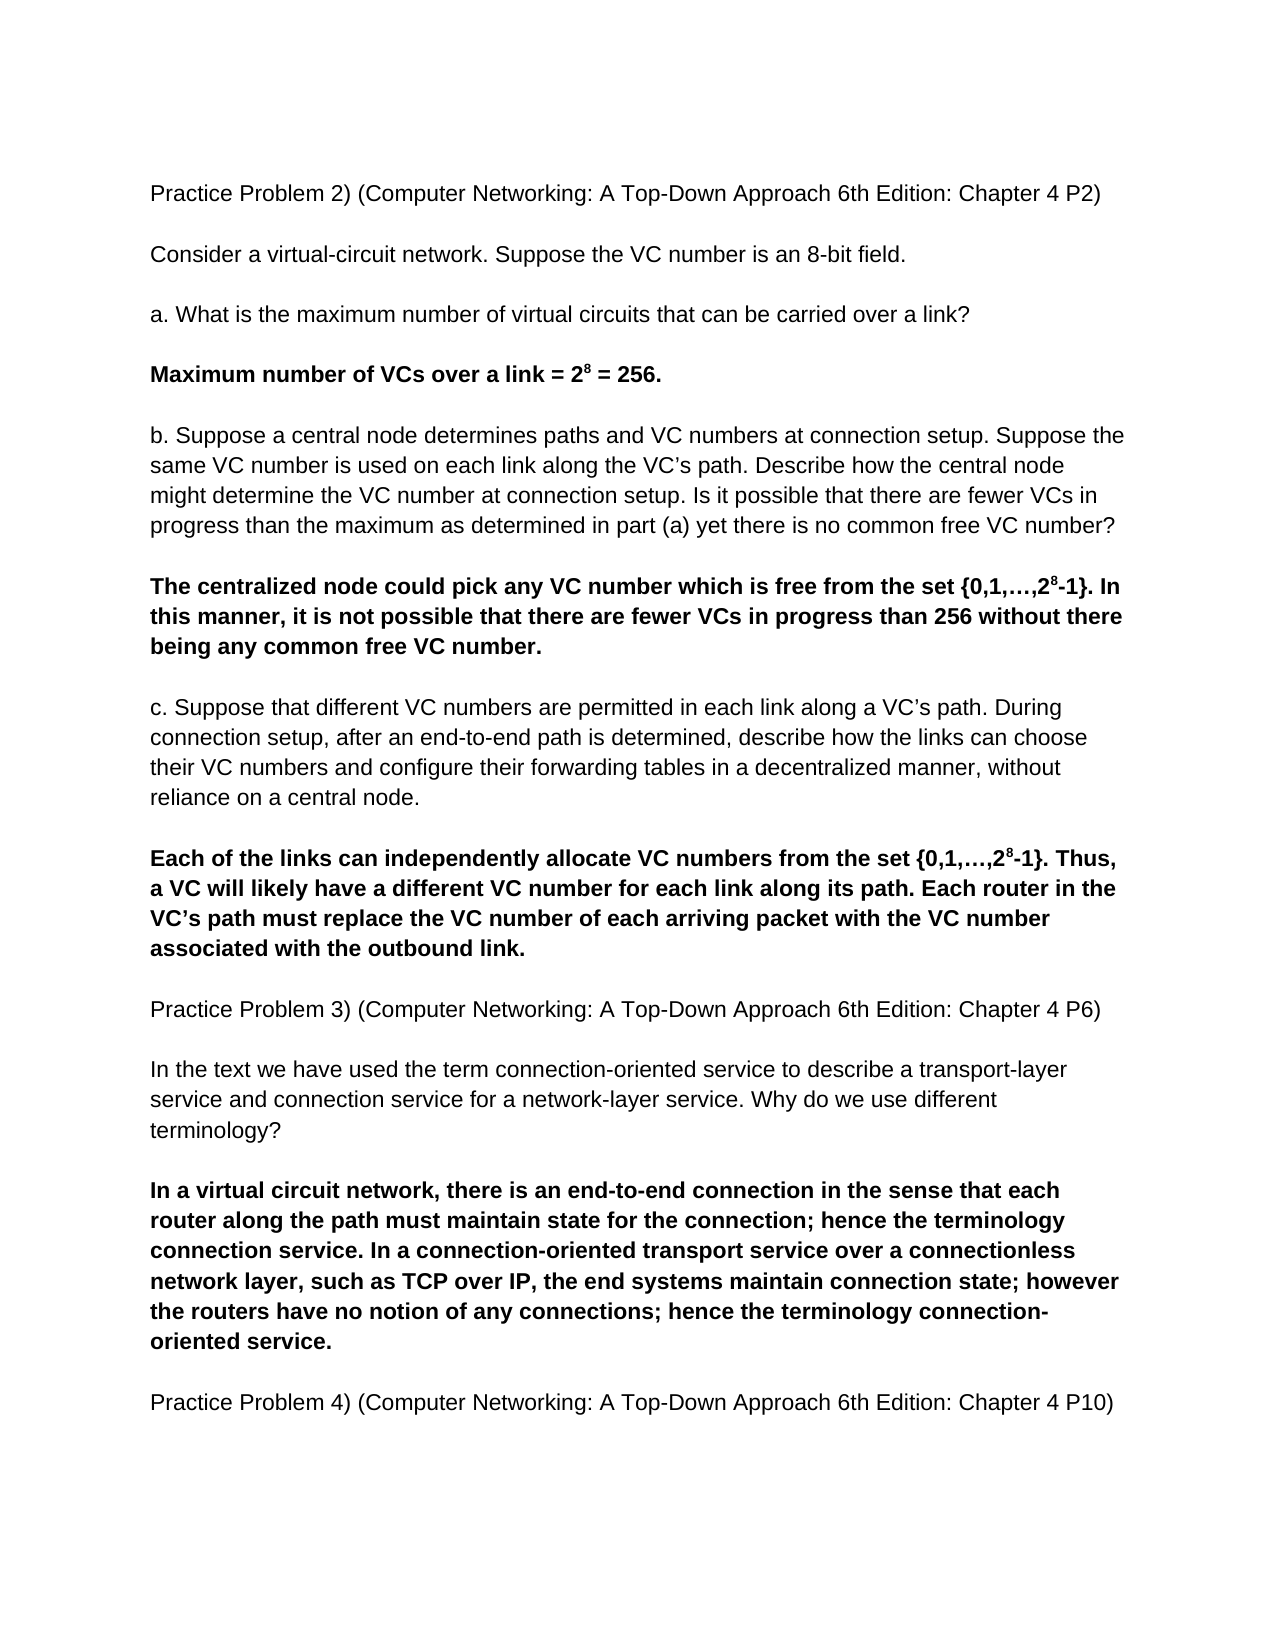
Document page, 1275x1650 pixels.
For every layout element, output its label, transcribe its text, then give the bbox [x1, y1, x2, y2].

text Consider a virtual-circuit network. Suppose the VC number is an 8-bit field. [150, 241, 1125, 267]
text The centralized node could pick any VC number which is free from the set {0,1,…,28-1}. In this manner, it is not possible that there are fewer VCs in progress than 256 without there being any common free VC number. [150, 573, 1125, 660]
text b. Suppose a central node determines paths and VC numbers at connection setup. Suppose the same VC number is used on each link along the VC’s path. Describe how the central node might determine the VC number at connection setup. Is it possible that there are fewer VCs in progress than the maximum as determined in part (a) yet there is no common free VC number? [150, 422, 1125, 539]
text a. What is the maximum number of virtual circuits that can be carried over a link? [150, 301, 1125, 327]
text c. Suppose that different VC numbers are permitted in each link along a VC’s path. During connection setup, after an end-to-end path is determined, describe how the links can choose their VC numbers and configure their forwarding tables in a decentralized manner, without reliance on a central node. [150, 694, 1125, 811]
text In a virtual circuit network, there is an end-to-end connection in the sense that each router along the path must maintain state for the connection; hence the terminology connection service. In a connection-oriented transport service over a connectionless network layer, such as TCP over IP, the end systems maintain connection state; however the routers have no notion of any connections; hence the terminology connection-oriented service. [150, 1177, 1125, 1354]
text Each of the links can independently allocate VC numbers from the set {0,1,…,28-1}. Thus, a VC will likely have a different VC number for each link along its path. Each router in the VC’s path must replace the VC number of each arriving packet with the VC number associated with the outbound link. [150, 845, 1125, 962]
text Practice Problem 3) (Computer Networking: A Top-Down Approach 6th Edition: Chapter 4 P6) [150, 996, 1125, 1022]
text Practice Problem 4) (Computer Networking: A Top-Down Approach 6th Edition: Chapter 4 P10) [150, 1388, 1125, 1415]
text In the text we have used the term connection-oriented service to describe a transport-layer service and connection service for a network-layer service. Why do we use different terminology? [150, 1056, 1125, 1143]
text Maximum number of VCs over a link = 28 = 256. [150, 361, 1125, 388]
text Practice Problem 2) (Computer Networking: A Top-Down Approach 6th Edition: Chapter 4 P2) [150, 180, 1125, 207]
